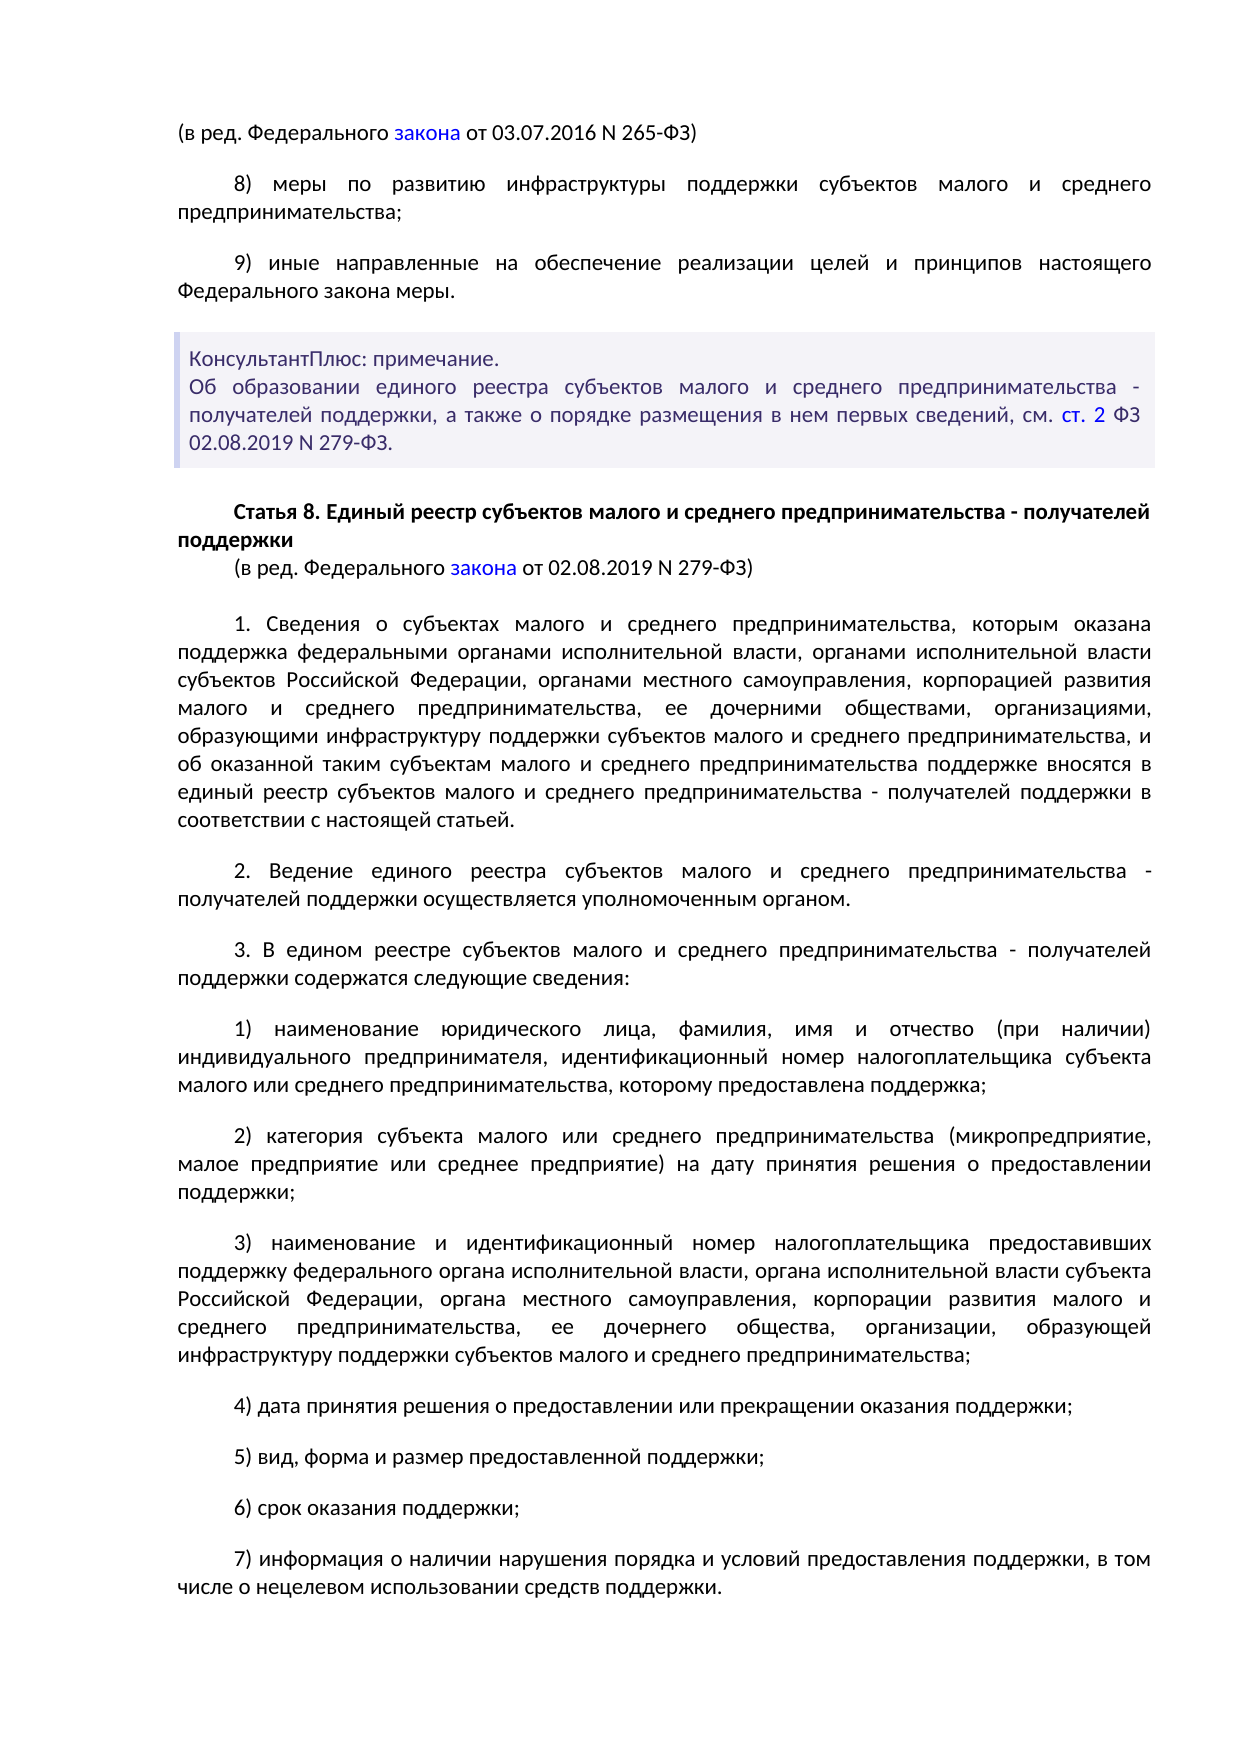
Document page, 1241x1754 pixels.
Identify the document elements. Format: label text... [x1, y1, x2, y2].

text 8) меры по развитию инфраструктуры поддержки субъектов малого и среднего предпринимательства; [177, 169, 1152, 225]
title Статья 8. Единый реестр субъектов малого и среднего предпринимательства - получателей поддержки [177, 497, 1152, 553]
text 5) вид, форма и размер предоставленной поддержки; [177, 1442, 1152, 1470]
text (в ред. Федерального закона от 02.08.2019 N 279-ФЗ) [177, 553, 1152, 581]
table_header КонсультантПлюс: примечание. Об образовании единого реестра субъектов малого и среднего предпринимательства - получателей поддержки, а также о порядке размещения в нем первых сведений, см. ст. 2 ФЗ 02.08.2019 N 279-ФЗ. [180, 332, 1149, 468]
text 9) иные направленные на обеспечение реализации целей и принципов настоящего Федерального закона меры. [177, 248, 1152, 304]
text 7) информация о наличии нарушения порядка и условий предоставления поддержки, в том числе о нецелевом использовании средств поддержки. [177, 1544, 1152, 1600]
text 2) категория субъекта малого или среднего предпринимательства (микропредприятие, малое предприятие или среднее предприятие) на дату принятия решения о предоставлении поддержки; [177, 1121, 1152, 1205]
text 3) наименование и идентификационный номер налогоплательщика предоставивших поддержку федерального органа исполнительной власти, органа исполнительной власти субъекта Российской Федерации, органа местного самоуправления, корпорации развития малого и среднего предпринимательства, ее дочернего общества, организации, образующей инфраструктуру поддержки субъектов малого и среднего предпринимательства; [177, 1228, 1152, 1368]
text 4) дата принятия решения о предоставлении или прекращении оказания поддержки; [177, 1391, 1152, 1419]
text (в ред. Федерального закона от 03.07.2016 N 265-ФЗ) [177, 118, 1152, 146]
text 3. В едином реестре субъектов малого и среднего предпринимательства - получателей поддержки содержатся следующие сведения: [177, 935, 1152, 991]
text 2. Ведение единого реестра субъектов малого и среднего предпринимательства - получателей поддержки осуществляется уполномоченным органом. [177, 856, 1152, 912]
text 1) наименование юридического лица, фамилия, имя и отчество (при наличии) индивидуального предпринимателя, идентификационный номер налогоплательщика субъекта малого или среднего предпринимательства, которому предоставлена поддержка; [177, 1014, 1152, 1098]
text 1. Сведения о субъектах малого и среднего предпринимательства, которым оказана поддержка федеральными органами исполнительной власти, органами исполнительной власти субъектов Российской Федерации, органами местного самоуправления, корпорацией развития малого и среднего предпринимательства, ее дочерними обществами, организациями, образующими инфраструктуру поддержки субъектов малого и среднего предпринимательства, и об оказанной таким субъектам малого и среднего предпринимательства поддержке вносятся в единый реестр субъектов малого и среднего предпринимательства - получателей поддержки в соответствии с настоящей статьей. [177, 609, 1152, 833]
text 6) срок оказания поддержки; [177, 1493, 1152, 1521]
